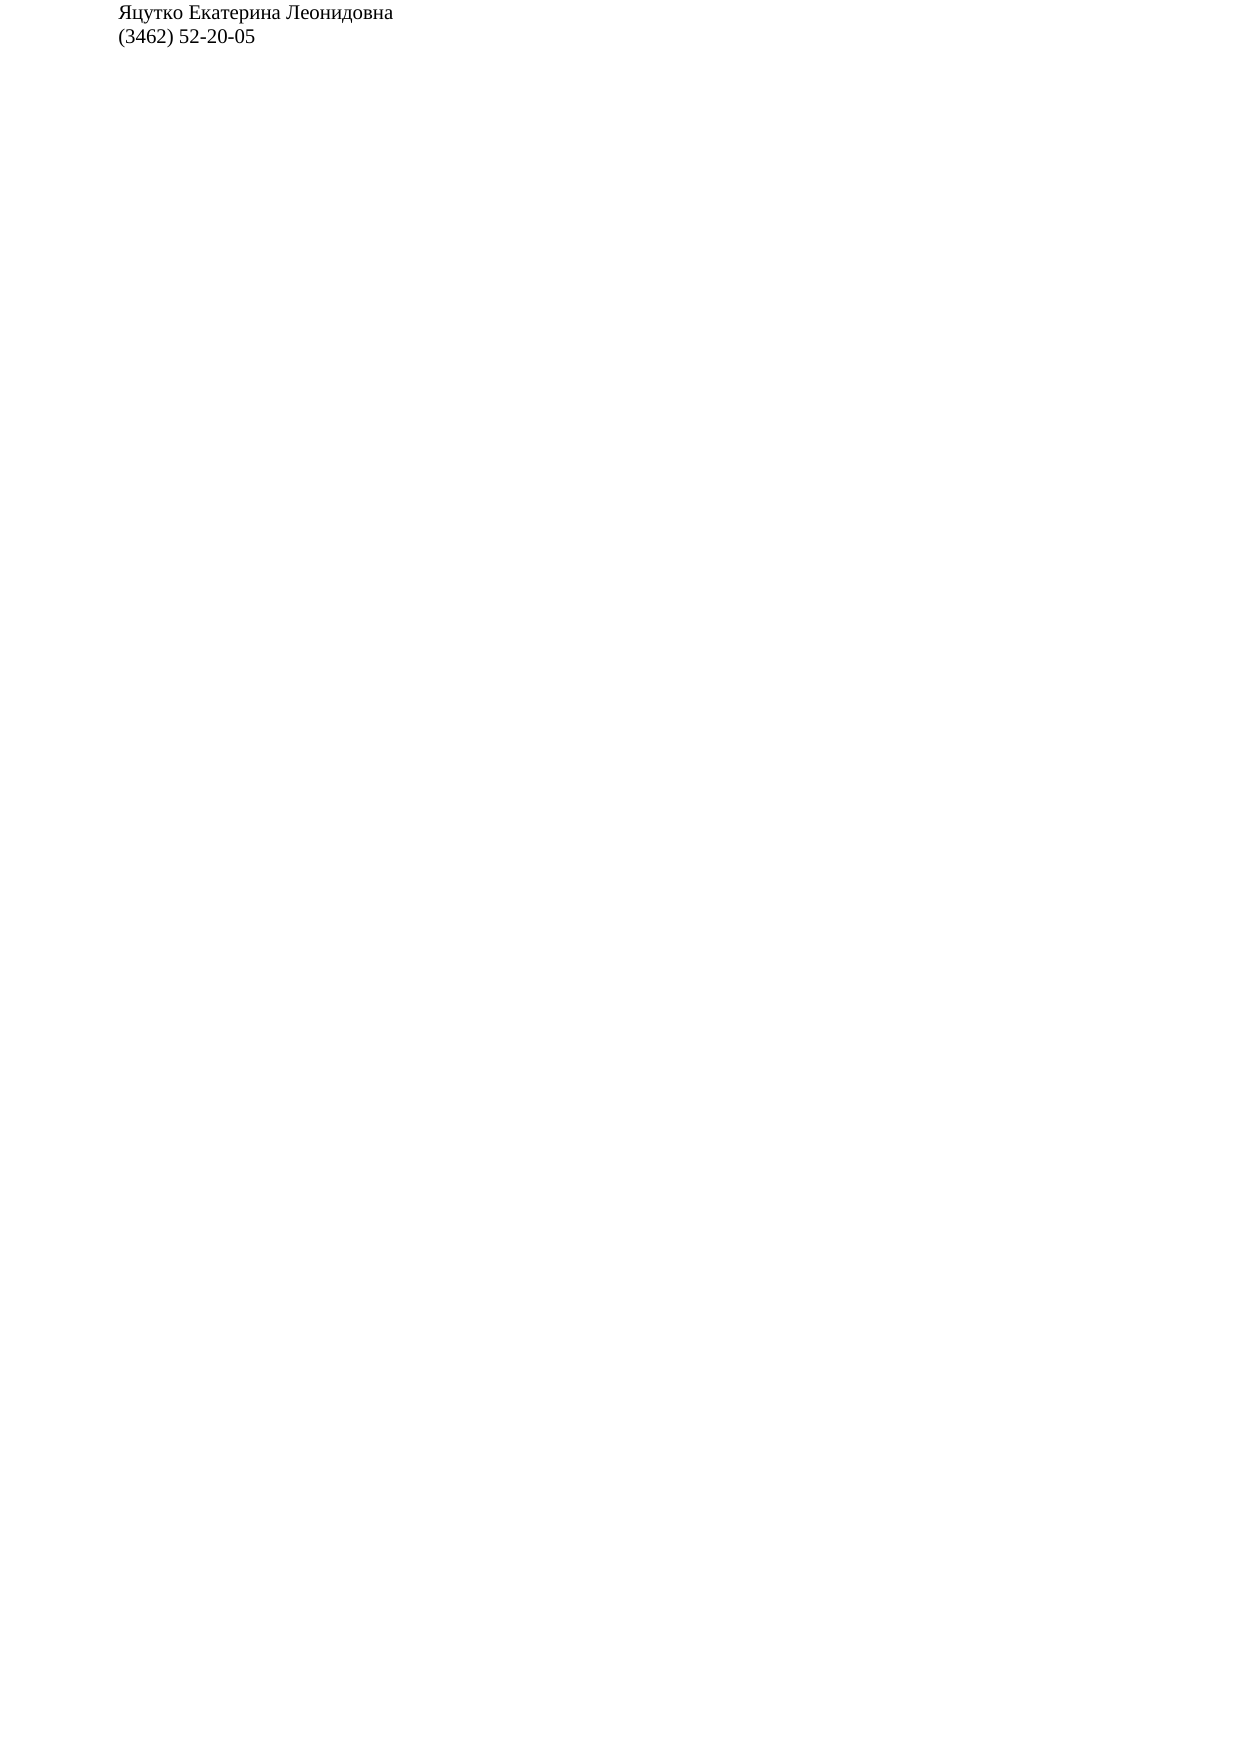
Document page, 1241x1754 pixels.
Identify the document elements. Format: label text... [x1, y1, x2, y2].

text Яцутко Екатерина Леонидовна [118, 0, 1181, 24]
text (3462) 52-20-05 [118, 24, 1181, 48]
